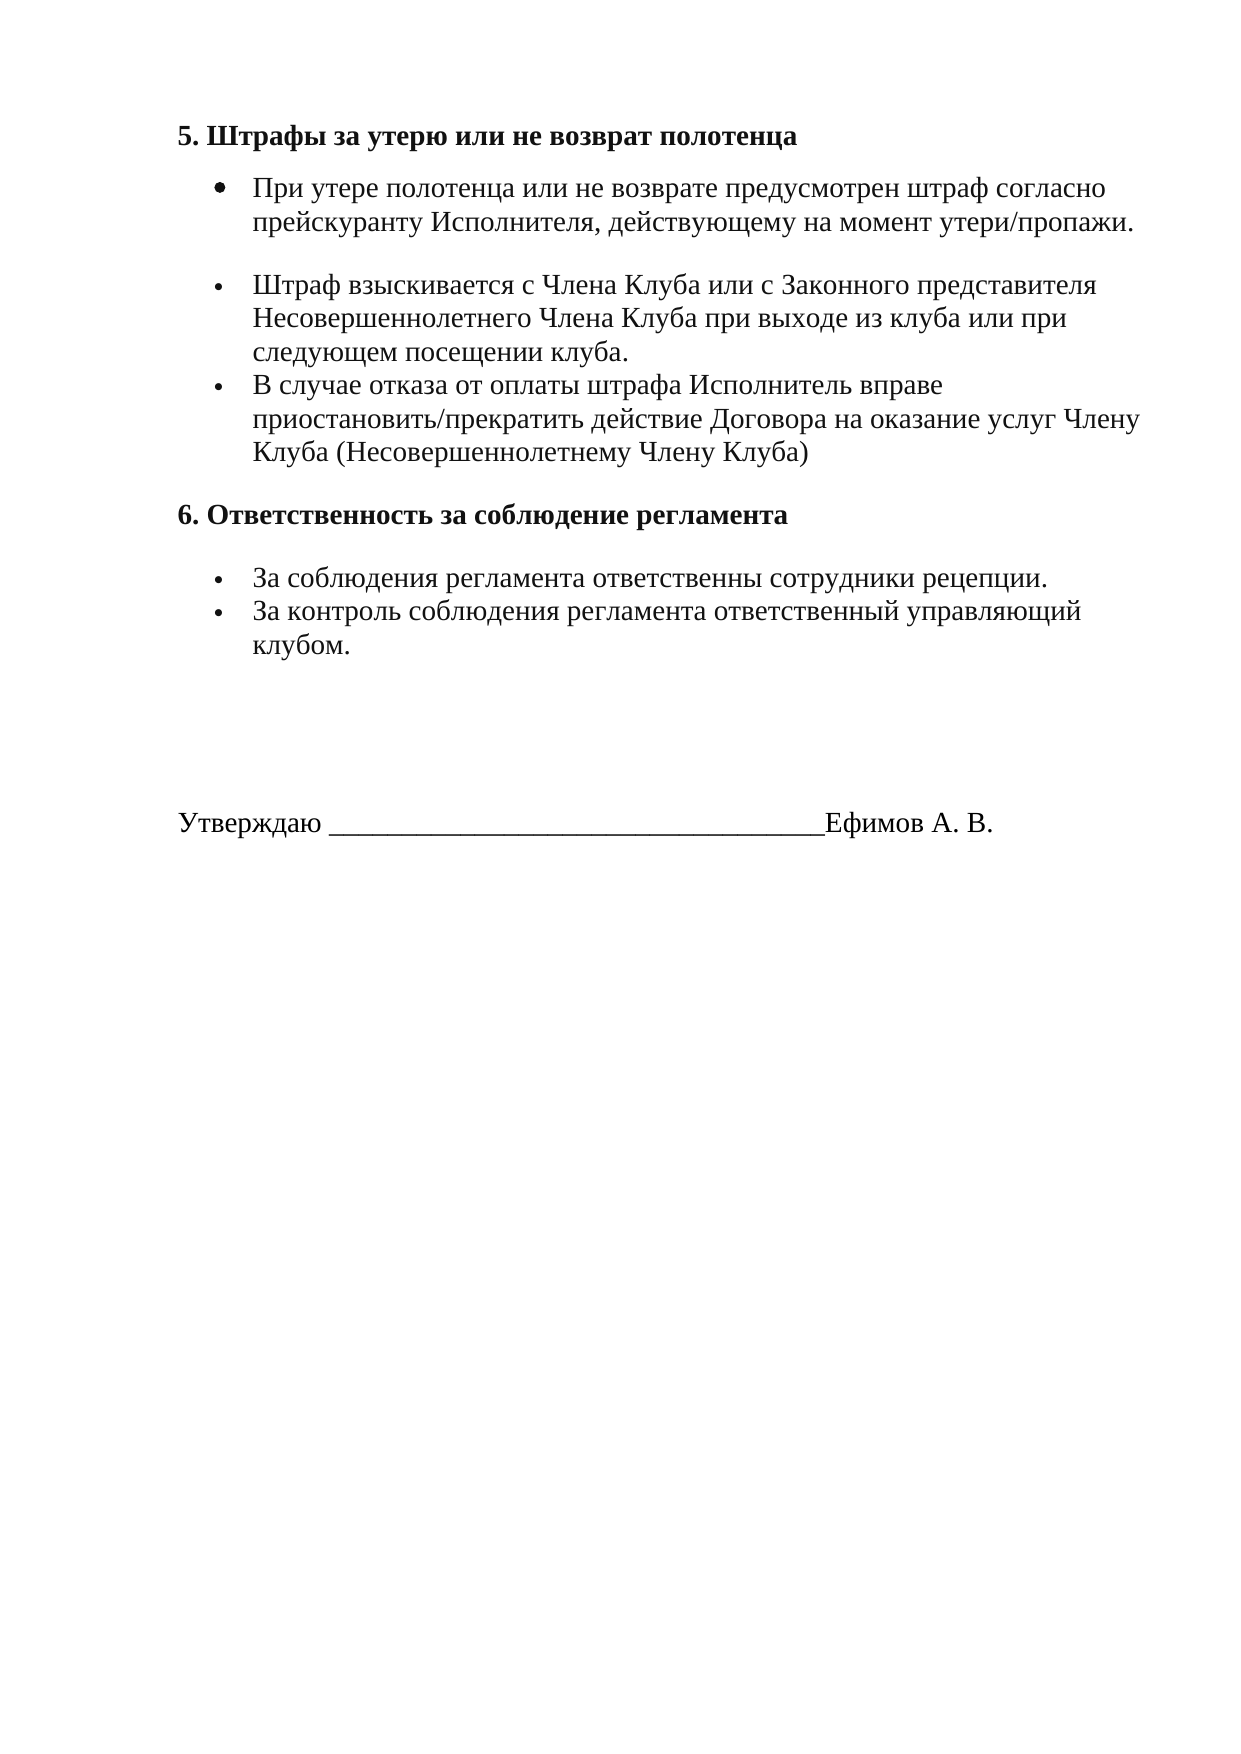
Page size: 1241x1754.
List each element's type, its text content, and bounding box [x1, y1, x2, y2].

list За соблюдения регламента ответственны сотрудники рецепции. [215, 560, 1152, 593]
list Штраф взыскивается с Члена Клуба или с Законного представителя Несовершеннолетнего Члена Клуба при выходе из клуба или при следующем посещении клуба. [215, 267, 1152, 367]
text 5. Штрафы за утерю или не возврат полотенца [177, 118, 1152, 152]
text Утверждаю __________________________________Ефимов А. В. [177, 805, 1152, 839]
list За контроль соблюдения регламента ответственный управляющий клубом. [215, 593, 1152, 661]
text 6. Ответственность за соблюдение регламента [177, 497, 1152, 531]
list В случае отказа от оплаты штрафа Исполнитель вправе приостановить/прекратить действие Договора на оказание услуг Члену Клуба (Несовершеннолетнему Члену Клуба) [215, 367, 1152, 468]
list При утере полотенца или не возврате предусмотрен штраф согласно прейскуранту Исполнителя, действующему на момент утери/пропажи. [215, 170, 1152, 238]
